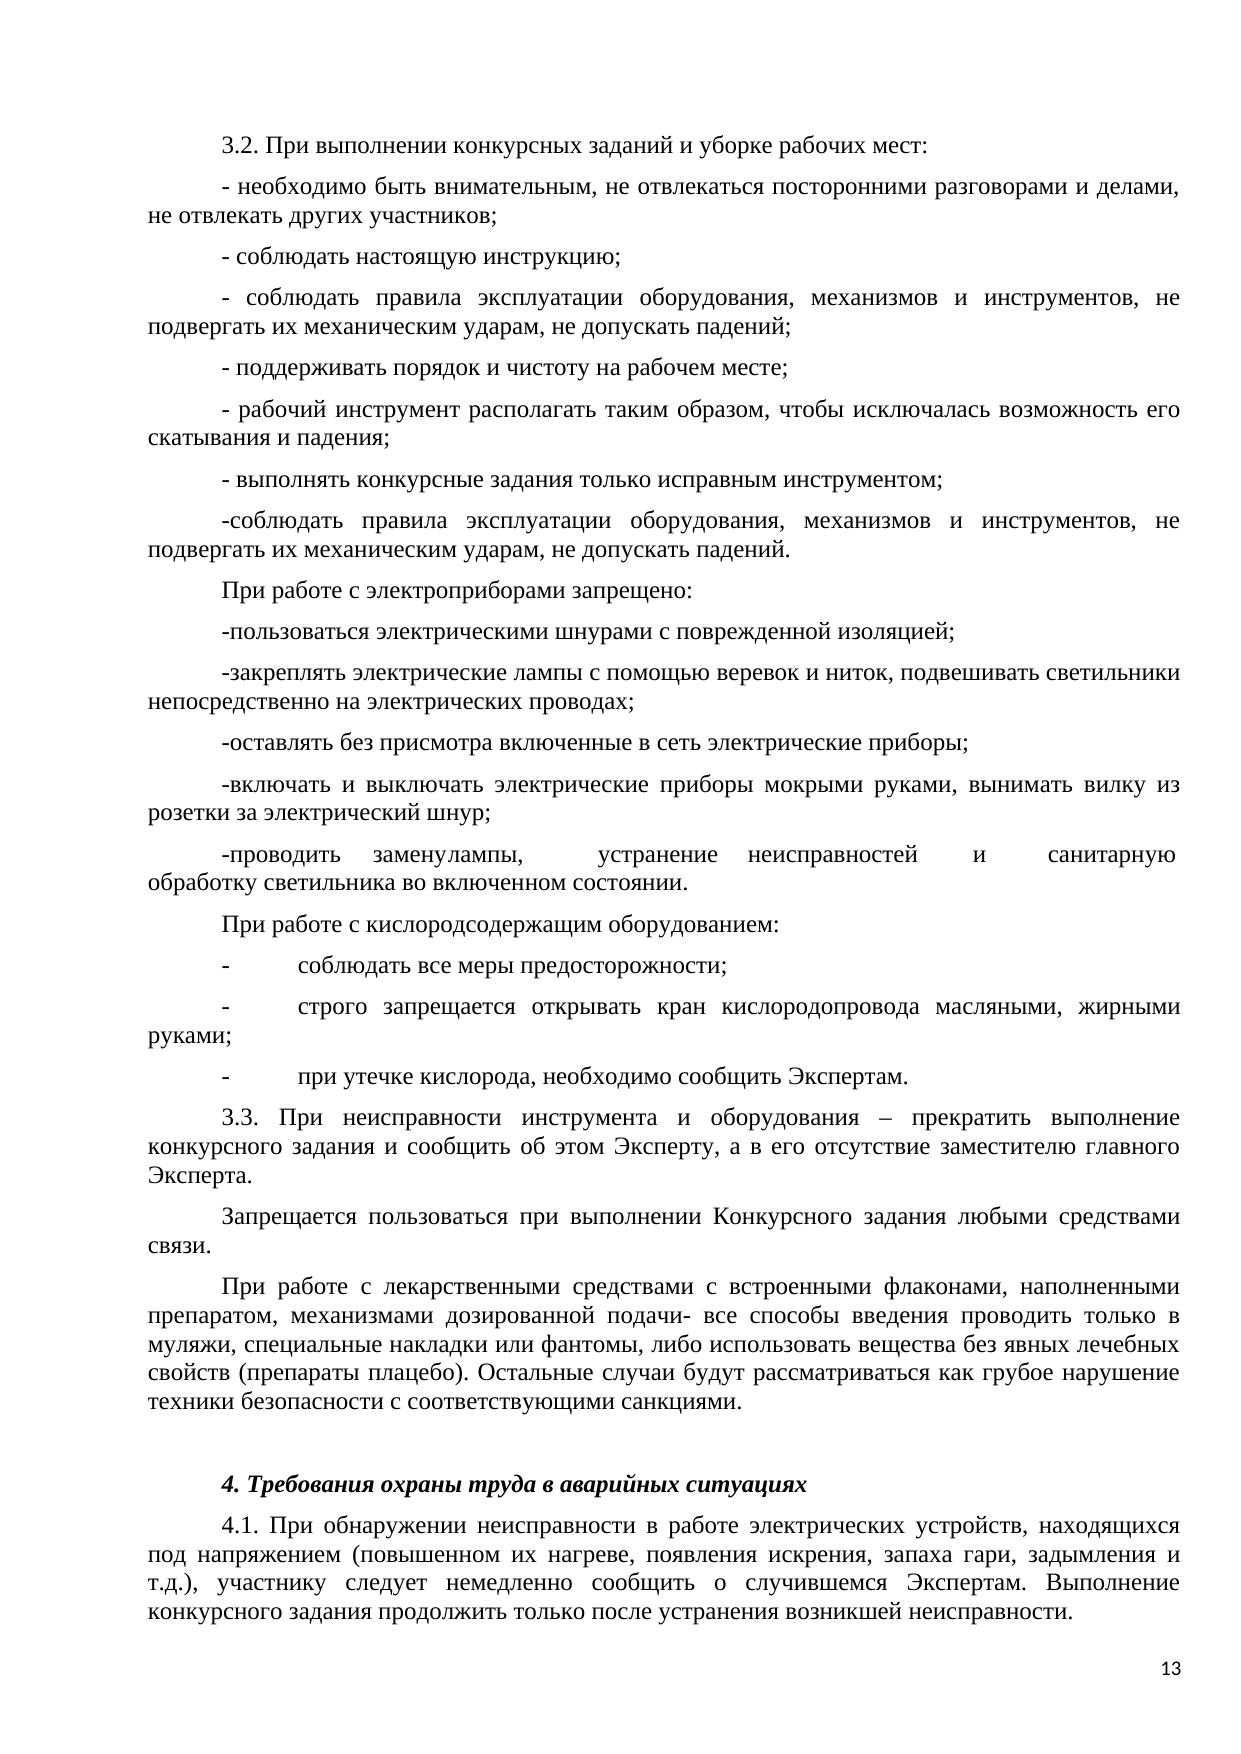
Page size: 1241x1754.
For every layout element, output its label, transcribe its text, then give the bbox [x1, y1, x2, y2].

text - соблюдать правила эксплуатации оборудования, механизмов и инструментов, не подвергать их механическим ударам, не допускать падений; [148, 282, 1181, 340]
text -оставлять без присмотра включенные в сеть электрические приборы; [148, 727, 1181, 756]
text 4. Требования охраны труда в аварийных ситуациях [148, 1469, 1181, 1497]
text -пользоваться электрическими шнурами с поврежденной изоляцией; [148, 616, 1181, 645]
text 3.2. При выполнении конкурсных заданий и уборке рабочих мест: [148, 130, 1181, 159]
text -соблюдать правила эксплуатации оборудования, механизмов и инструментов, не подвергать их механическим ударам, не допускать падений. [148, 505, 1181, 562]
text При работе с лекарственными средствами с встроенными флаконами, наполненными препаратом, механизмами дозированной подачи- все способы введения проводить только в муляжи, специальные накладки или фантомы, либо использовать вещества без явных лечебных свойств (препараты плацебо). Остальные случаи будут рассматриваться как грубое нарушение техники безопасности с соответствующими санкциями. [148, 1271, 1181, 1415]
text - строго запрещается открывать кран кислородопровода масляными, жирными руками; [148, 991, 1181, 1049]
text 4.1. При обнаружении неисправности в работе электрических устройств, находящихся под напряжением (повышенном их нагреве, появления искрения, запаха гари, задымления и т.д.), участнику следует немедленно сообщить о случившемся Экспертам. Выполнение конкурсного задания продолжить только после устранения возникшей неисправности. [148, 1510, 1181, 1625]
text Запрещается пользоваться при выполнении Конкурсного задания любыми средствами связи. [148, 1201, 1181, 1259]
text - соблюдать все меры предосторожности; [148, 950, 1181, 979]
text -закреплять электрические лампы с помощью веревок и ниток, подвешивать светильники непосредственно на электрических проводах; [148, 657, 1181, 715]
text -включать и выключать электрические приборы мокрыми руками, вынимать вилку из розетки за электрический шнур; [148, 769, 1181, 826]
text - выполнять конкурсные задания только исправным инструментом; [148, 464, 1181, 492]
text -проводить замену лампы, устранение неисправностей и санитарную обработку светильника во включенном состоянии. [148, 839, 1181, 896]
text 3.3. При неисправности инструмента и оборудования – прекратить выполнение конкурсного задания и сообщить об этом Эксперту, а в его отсутствие заместителю главного Эксперта. [148, 1102, 1181, 1189]
text При работе с кислородсодержащим оборудованием: [148, 909, 1181, 937]
text При работе с электроприборами запрещено: [148, 575, 1181, 604]
text - необходимо быть внимательным, не отвлекаться посторонними разговорами и делами, не отвлекать других участников; [148, 171, 1181, 229]
text - при утечке кислорода, необходимо сообщить Экспертам. [148, 1061, 1181, 1090]
text - поддерживать порядок и чистоту на рабочем месте; [148, 352, 1181, 381]
text - рабочий инструмент располагать таким образом, чтобы исключалась возможность его скатывания и падения; [148, 394, 1181, 451]
text - соблюдать настоящую инструкцию; [148, 241, 1181, 270]
